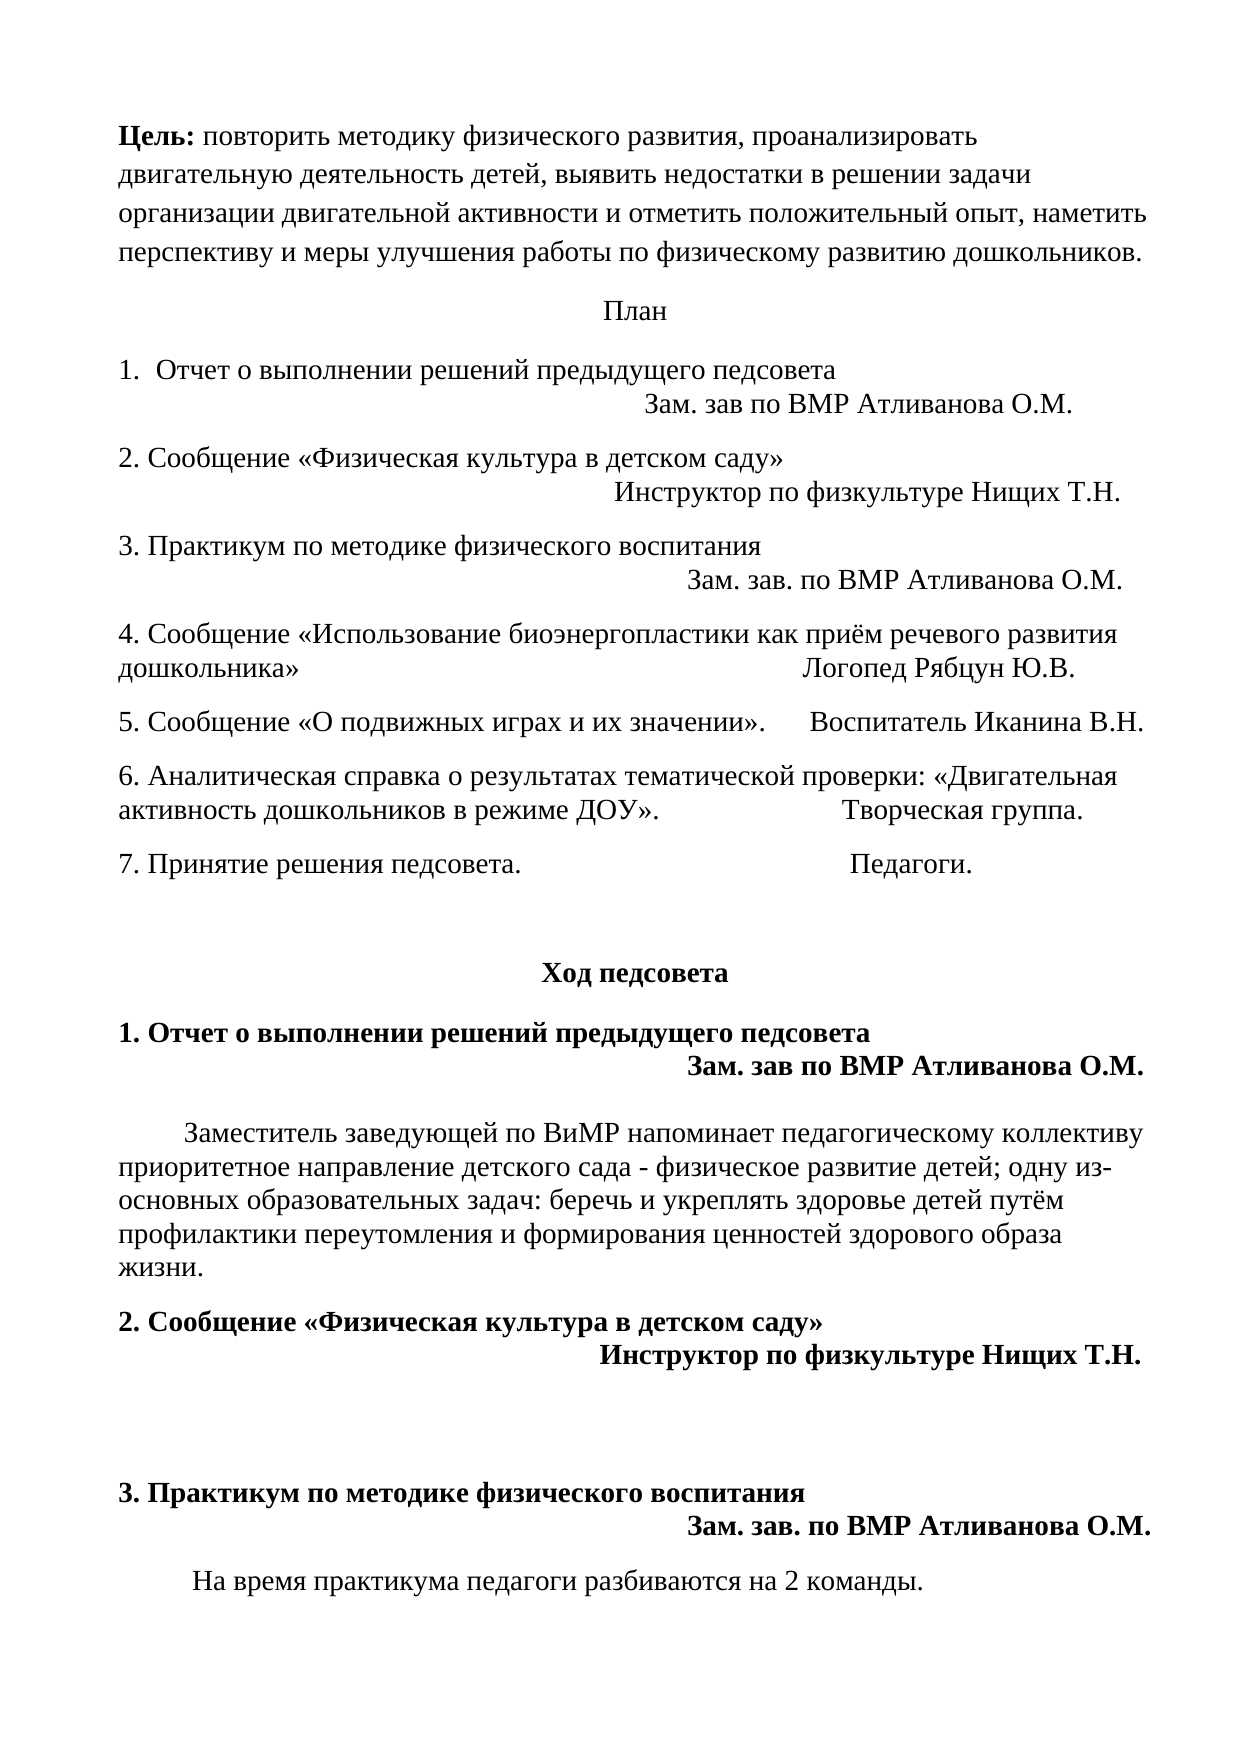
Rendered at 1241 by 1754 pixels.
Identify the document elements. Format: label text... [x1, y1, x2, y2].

text 2. Сообщение «Физическая культура в детском саду» Инструктор по физкультуре Нищих Т.Н. [118, 1304, 1152, 1400]
list Отчет о выполнении решений предыдущего педсовета Зам. зав по ВМР Атливанова О.М. [118, 352, 1152, 419]
text План [118, 293, 1152, 327]
text 6. Аналитическая справка о результатах тематической проверки: «Двигательная активность дошкольников в режиме ДОУ». Творческая группа. [118, 758, 1152, 826]
text Цель: повторить методику физического развития, проанализировать двигательную деятельность детей, выявить недостатки в решении задачи организации двигательной активности и отметить положительный опыт, наметить перспективу и меры улучшения работы по физическому развитию дошкольников. [118, 118, 1152, 267]
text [118, 1563, 1152, 1630]
text 3. Практикум по методике физического воспитания Зам. зав. по ВМР Атливанова О.М. [118, 1475, 1152, 1542]
text 2. Сообщение «Физическая культура в детском саду» Инструктор по физкультуре Нищих Т.Н. [118, 440, 1152, 507]
text 3. Практикум по методике физического воспитания Зам. зав. по ВМР Атливанова О.М. [118, 528, 1152, 595]
text Ход педсовета [118, 955, 1152, 989]
text 4. Сообщение «Использование биоэнергопластики как приём речевого развития дошкольника» Логопед Рябцун Ю.В. [118, 616, 1152, 683]
text 7. Принятие решения педсовета. Педагоги. [118, 846, 1152, 880]
text 1. Отчет о выполнении решений предыдущего педсовета Зам. зав по ВМР Атливанова О.М. Заместитель заведующей по ВиМР напоминает педагогическому коллективу приоритетное направление детского сада - физическое развитие детей; одну из- основных образовательных задач: беречь и укреплять здоровье детей путём профилактики переутомления и формирования ценностей здорового образа жизни. [118, 1015, 1152, 1283]
text 5. Сообщение «О подвижных играх и их значении». Воспитатель Иканина В.Н. [118, 704, 1152, 738]
